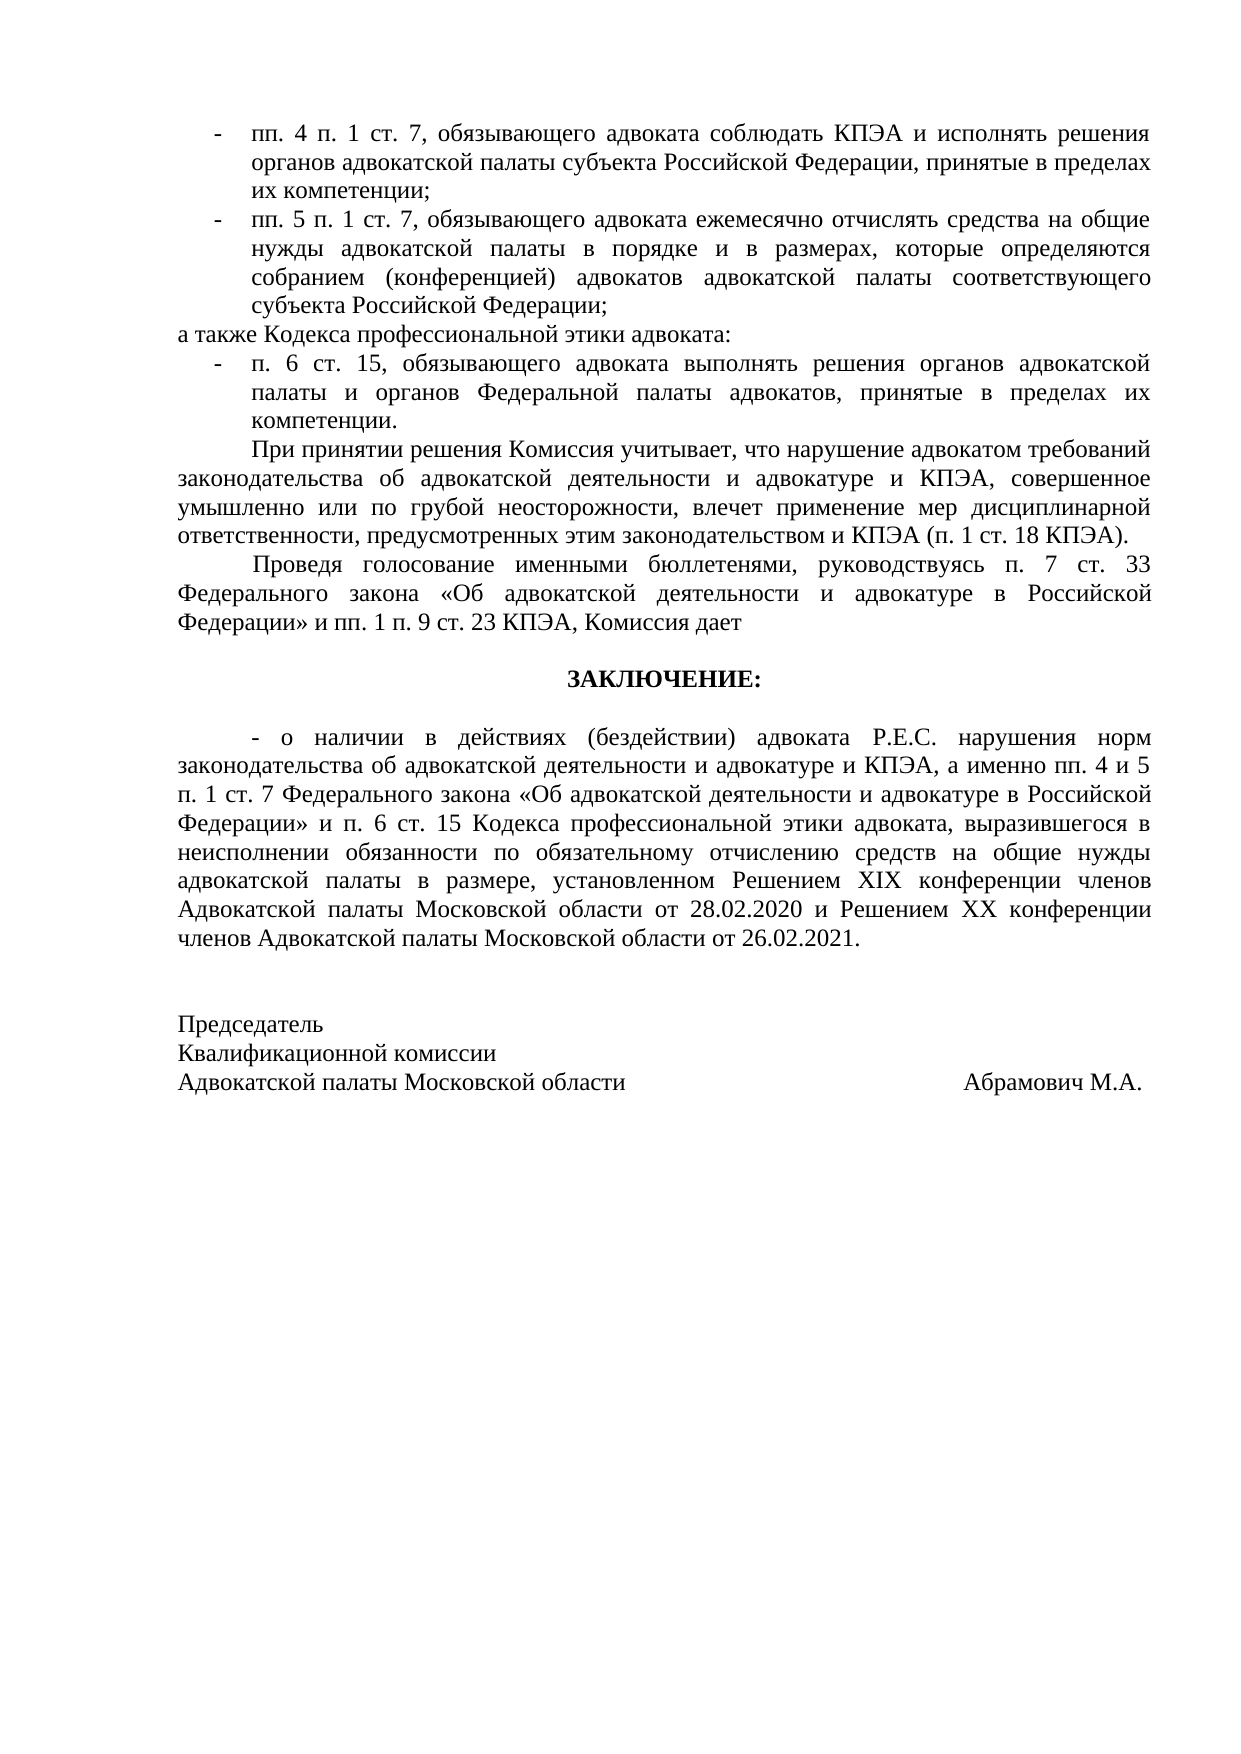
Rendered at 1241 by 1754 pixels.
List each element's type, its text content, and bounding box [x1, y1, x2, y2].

list пп. 5 п. 1 ст. 7, обязывающего адвоката ежемесячно отчислять средства на общие нужды адвокатской палаты в порядке и в размерах, которые определяются собранием (конференцией) адвокатов адвокатской палаты соответствующего субъекта Российской Федерации; [213, 204, 1152, 319]
list п. 6 ст. 15, обязывающего адвоката выполнять решения органов адвокатской палаты и органов Федеральной палаты адвокатов, принятые в пределах их компетенции. [213, 348, 1152, 434]
text ЗАКЛЮЧЕНИЕ: [177, 664, 1152, 693]
list пп. 4 п. 1 ст. 7, обязывающего адвоката соблюдать КПЭА и исполнять решения органов адвокатской палаты субъекта Российской Федерации, принятые в пределах их компетенции; [213, 118, 1152, 204]
text Председатель [177, 1009, 1152, 1038]
text - о наличии в действиях (бездействии) адвоката Р.Е.С. нарушения норм законодательства об адвокатской деятельности и адвокатуре и КПЭА, а именно пп. 4 и 5 п. 1 ст. 7 Федерального закона «Об адвокатской деятельности и адвокатуре в Российской Федерации» и п. 6 ст. 15 Кодекса профессиональной этики адвоката, выразившегося в неисполнении обязанности по обязательному отчислению средств на общие нужды адвокатской палаты в размере, установленном Решением XIX конференции членов Адвокатской палаты Московской области от 28.02.2020 и Решением XX конференции членов Адвокатской палаты Московской области от 26.02.2021. [177, 722, 1152, 952]
text Проведя голосование именными бюллетенями, руководствуясь п. 7 ст. 33 Федерального закона «Об адвокатской деятельности и адвокатуре в Российской Федерации» и пп. 1 п. 9 ст. 23 КПЭА, Комиссия дает [177, 549, 1152, 636]
text Квалификационной комиссии [177, 1038, 1152, 1067]
text а также Кодекса профессиональной этики адвоката: [177, 319, 1152, 348]
text При принятии решения Комиссия учитывает, что нарушение адвокатом требований законодательства об адвокатской деятельности и адвокатуре и КПЭА, совершенное умышленно или по грубой неосторожности, влечет применение мер дисциплинарной ответственности, предусмотренных этим законодательством и КПЭА (п. 1 ст. 18 КПЭА). [177, 434, 1152, 549]
text Адвокатской палаты Московской области Абрамович М.А. [177, 1067, 1152, 1096]
